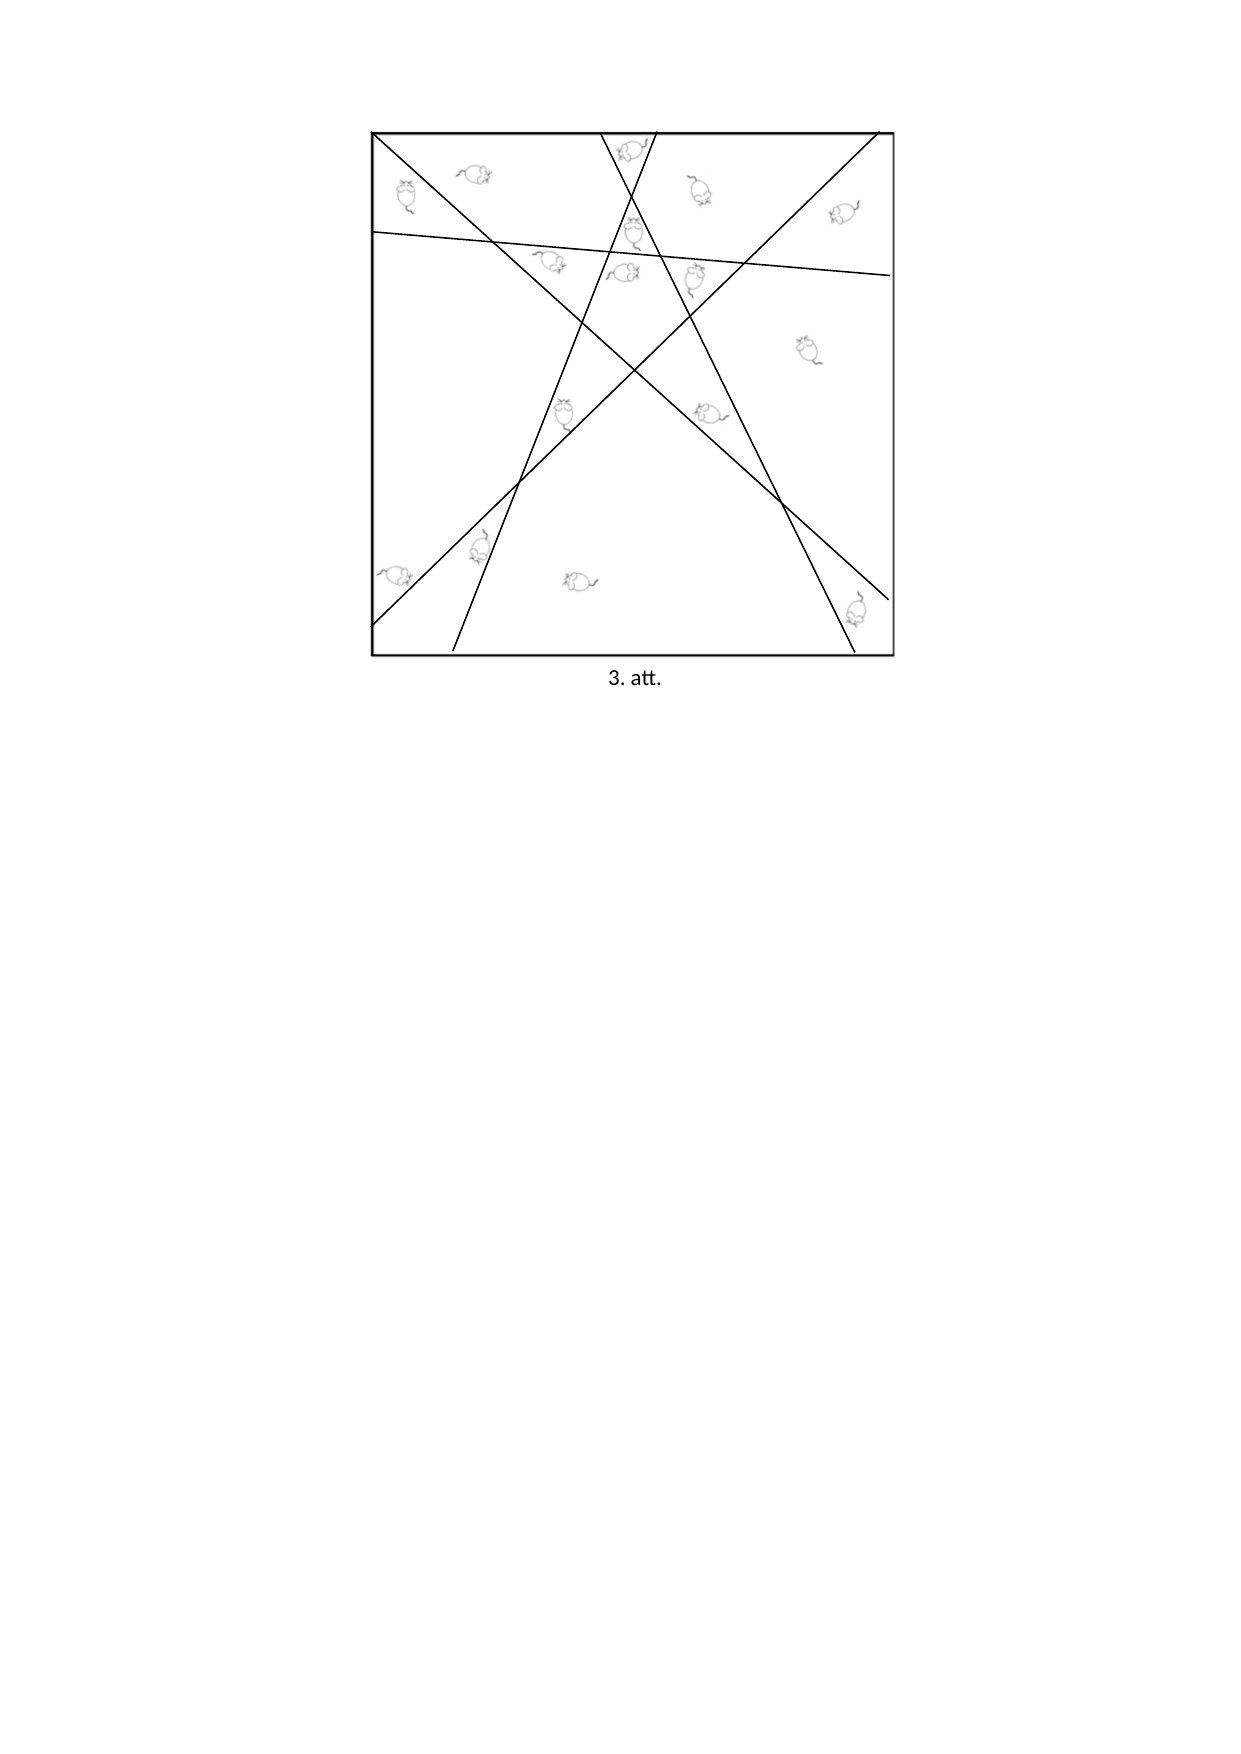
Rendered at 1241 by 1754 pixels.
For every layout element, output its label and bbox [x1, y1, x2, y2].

picture [366, 125, 903, 659]
